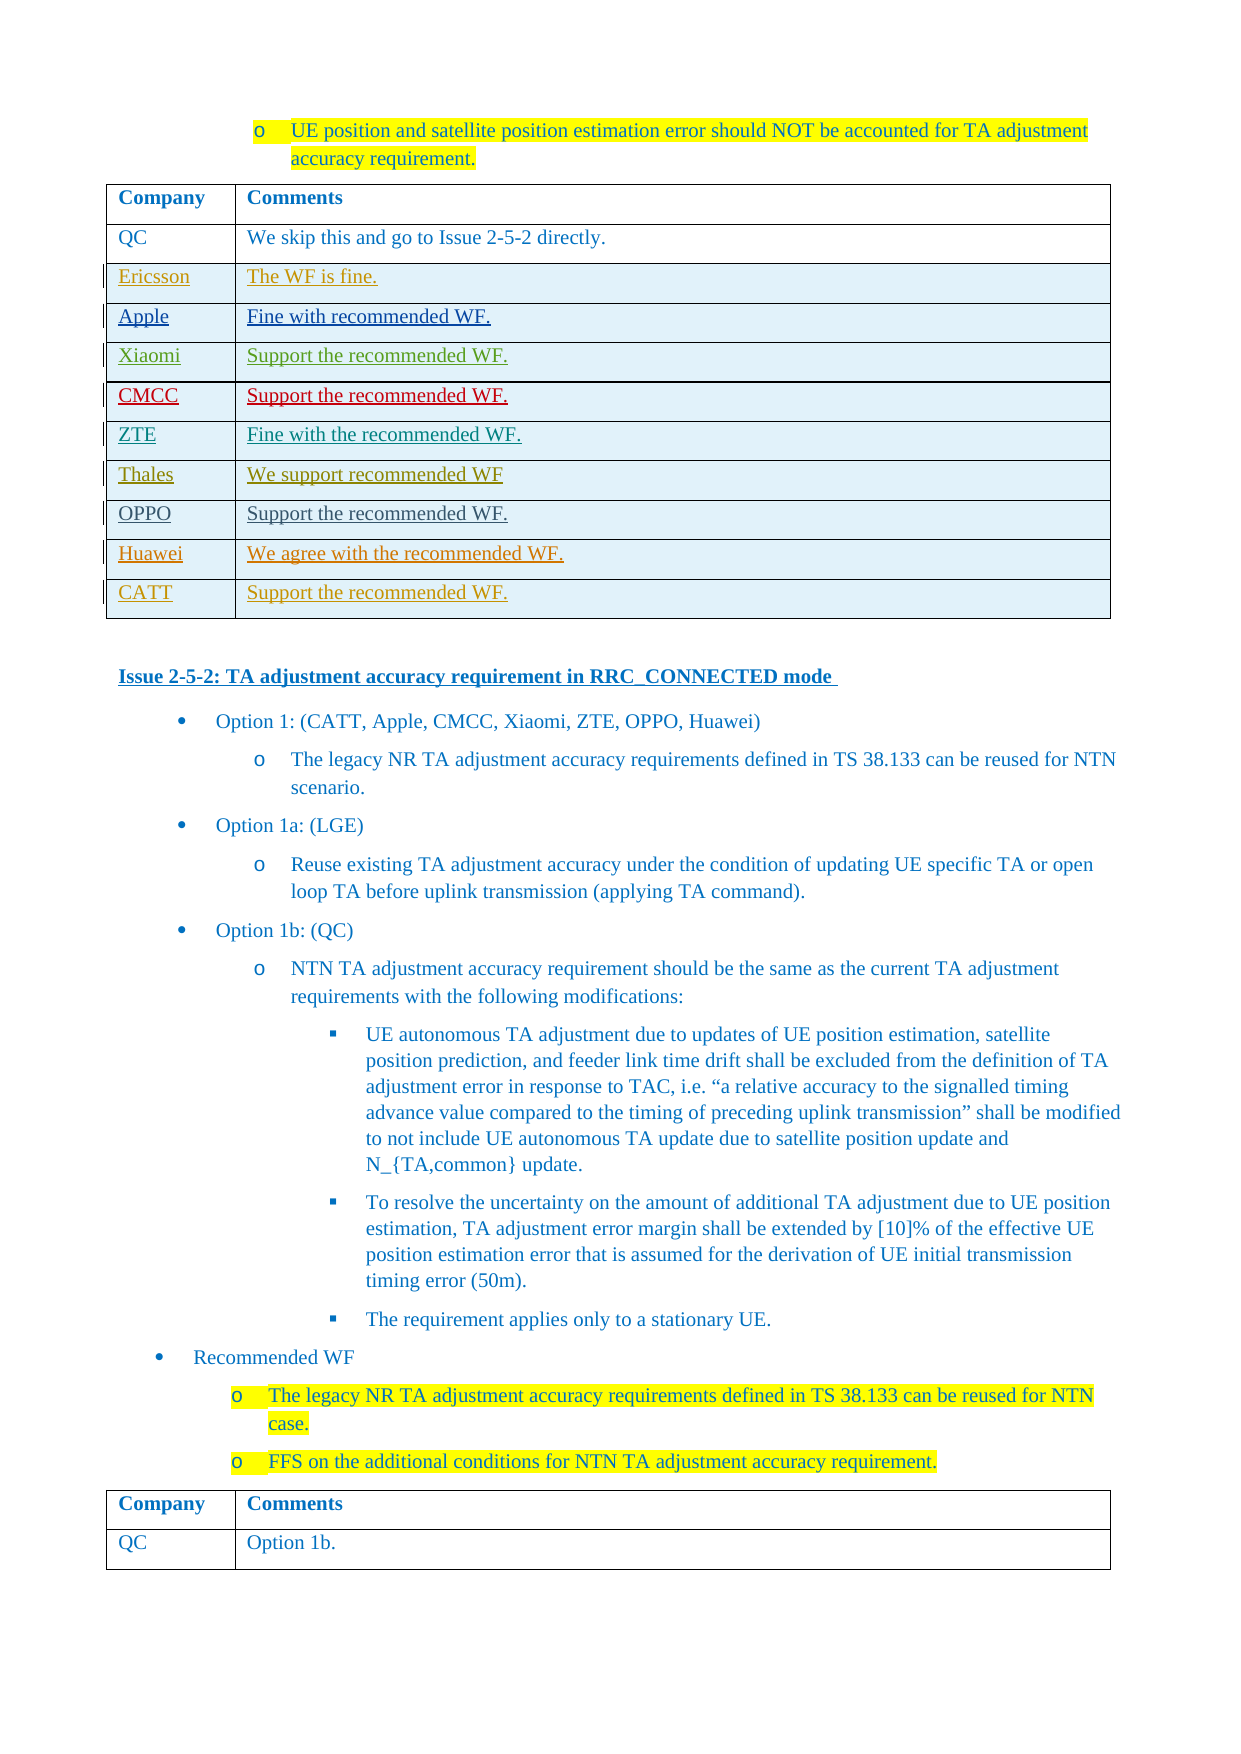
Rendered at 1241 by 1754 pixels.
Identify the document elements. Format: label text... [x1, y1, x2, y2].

list Option 1a: (LGE) [178, 813, 1122, 837]
list Option 1b: (QC) [178, 918, 1122, 942]
table_header Comments [236, 1491, 1110, 1529]
list The legacy NR TA adjustment accuracy requirements defined in TS 38.133 can be reused for NTN case. [231, 1383, 1122, 1435]
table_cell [236, 1530, 1110, 1569]
list The requirement applies only to a stationary UE. [328, 1307, 1122, 1331]
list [253, 118, 1122, 170]
list FFS on the additional conditions for NTN TA adjustment accuracy requirement. [231, 1449, 1122, 1475]
list UE autonomous TA adjustment due to updates of UE position estimation, satellite position prediction, and feeder link time drift shall be excluded from the definition of TA adjustment error in response to TAC, i.e. “a relative accuracy to the signalled timing advance value compared to the timing of preceding uplink transmission” shall be modified to not include UE autonomous TA update due to satellite position update and N_{TA,common} update. [328, 1022, 1122, 1176]
table_cell QC [107, 1530, 235, 1569]
table_cell We skip this and go to Issue 2-5-2 directly. [236, 225, 1110, 263]
list Recommended WF [156, 1345, 1122, 1369]
list Option 1: (CATT, Apple, CMCC, Xiaomi, ZTE, OPPO, Huawei) [178, 709, 1122, 733]
list The legacy NR TA adjustment accuracy requirements defined in TS 38.133 can be reused for NTN scenario. [253, 747, 1122, 799]
text Issue 2-5-2: TA adjustment accuracy requirement in RRC_CONNECTED mode [118, 664, 1122, 688]
table_header Company [107, 1491, 235, 1529]
table_header Company [107, 185, 235, 223]
list To resolve the uncertainty on the amount of additional TA adjustment due to UE position estimation, TA adjustment error margin shall be extended by [10]% of the effective UE position estimation error that is assumed for the derivation of UE initial transmission timing error (50m). [328, 1190, 1122, 1292]
table_header Comments [236, 185, 1110, 223]
table_cell QC [107, 225, 235, 263]
list NTN TA adjustment accuracy requirement should be the same as the current TA adjustment requirements with the following modifications: [253, 956, 1122, 1008]
list Reuse existing TA adjustment accuracy under the condition of updating UE specific TA or open loop TA before uplink transmission (applying TA command). [253, 852, 1122, 903]
